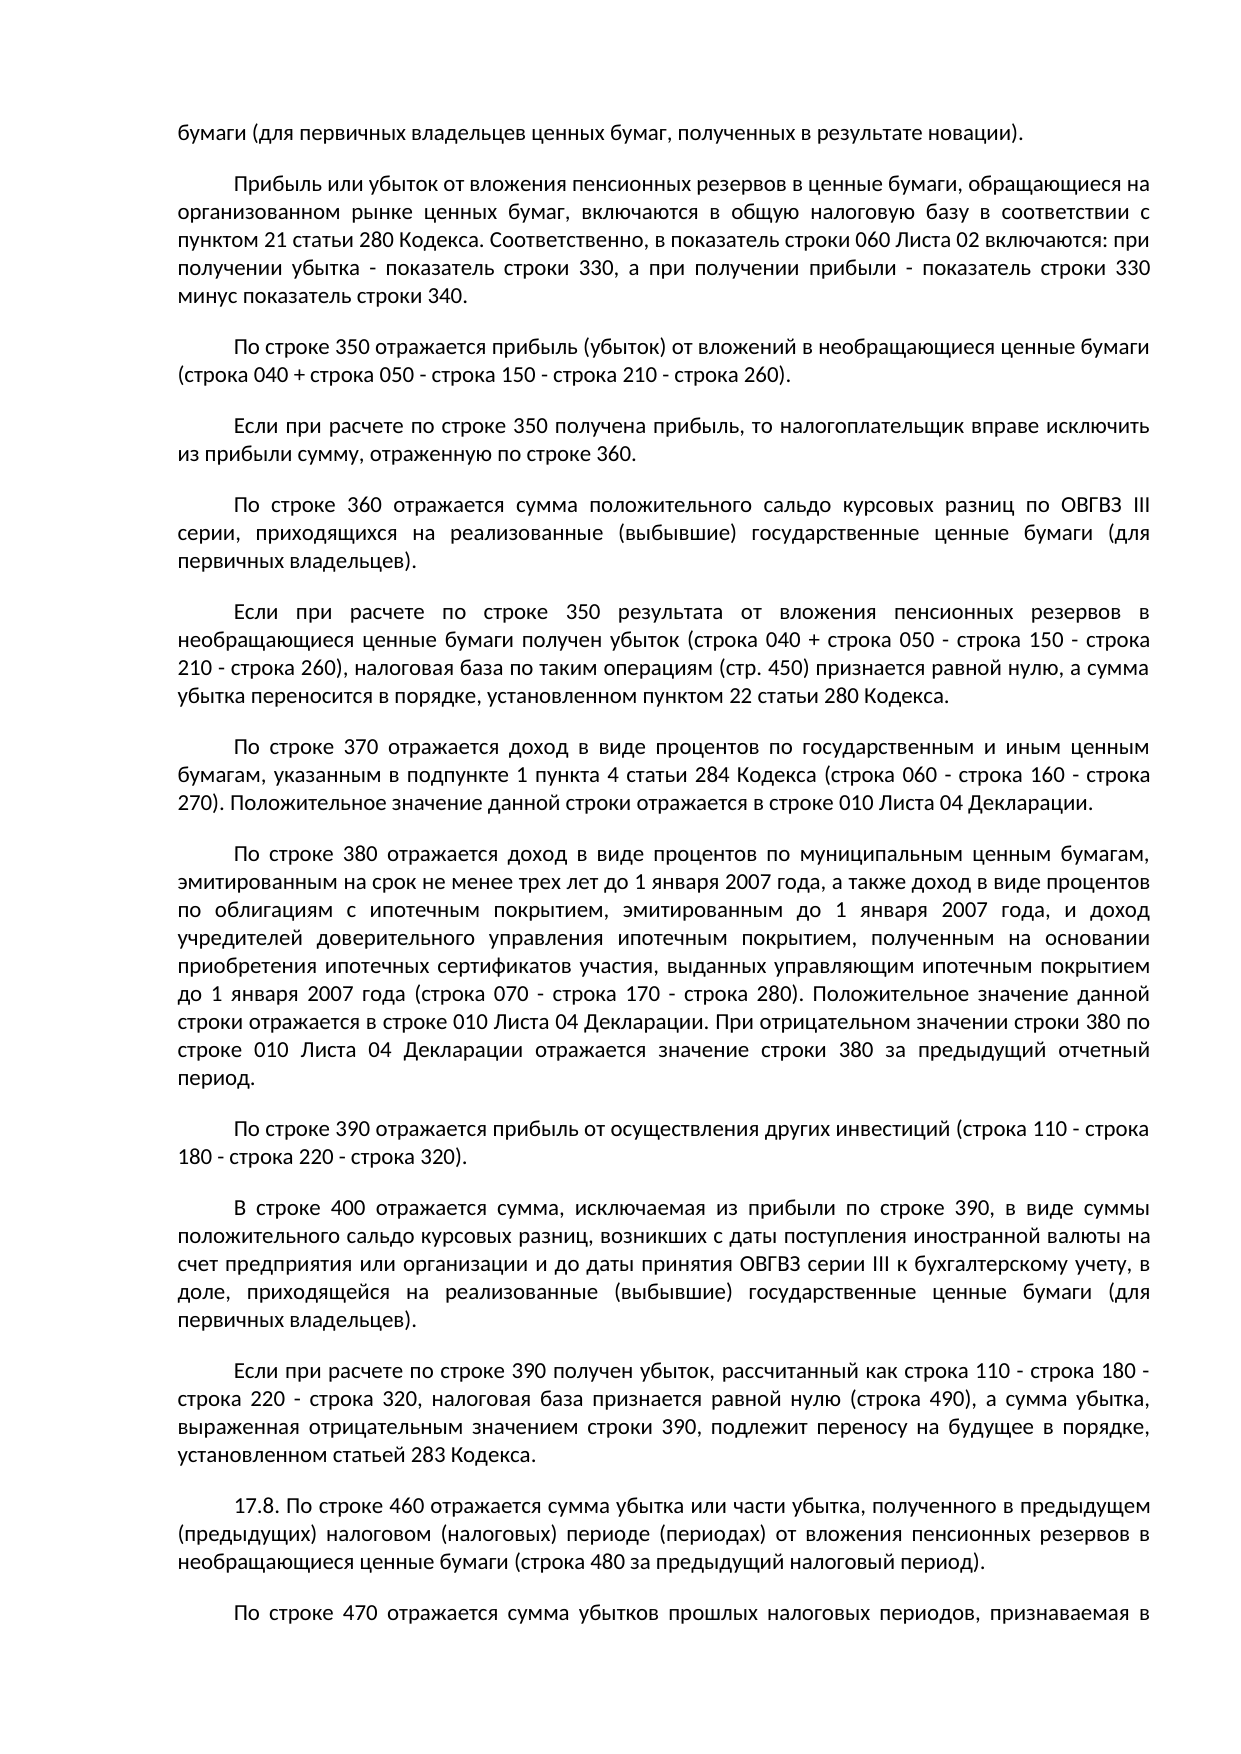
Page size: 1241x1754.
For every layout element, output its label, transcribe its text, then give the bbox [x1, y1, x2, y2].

text В строке 400 отражается сумма, исключаемая из прибыли по строке 390, в виде суммы положительного сальдо курсовых разниц, возникших с даты поступления иностранной валюты на счет предприятия или организации и до даты принятия ОВГВЗ серии III к бухгалтерскому учету, в доле, приходящейся на реализованные (выбывшие) государственные ценные бумаги (для первичных владельцев). [177, 1193, 1152, 1333]
text Если при расчете по строке 350 получена прибыль, то налогоплательщик вправе исключить из прибыли сумму, отраженную по строке 360. [177, 411, 1152, 467]
text 17.8. По строке 460 отражается сумма убытка или части убытка, полученного в предыдущем (предыдущих) налоговом (налоговых) периоде (периодах) от вложения пенсионных резервов в необращающиеся ценные бумаги (строка 480 за предыдущий налоговый период). [177, 1491, 1152, 1575]
text Прибыль или убыток от вложения пенсионных резервов в ценные бумаги, обращающиеся на организованном рынке ценных бумаг, включаются в общую налоговую базу в соответствии с пунктом 21 статьи 280 Кодекса. Соответственно, в показатель строки 060 Листа 02 включаются: при получении убытка - показатель строки 330, а при получении прибыли - показатель строки 330 минус показатель строки 340. [177, 169, 1152, 309]
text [177, 118, 1152, 146]
text По строке 390 отражается прибыль от осуществления других инвестиций (строка 110 - строка 180 - строка 220 - строка 320). [177, 1114, 1152, 1170]
text По строке 370 отражается доход в виде процентов по государственным и иным ценным бумагам, указанным в подпункте 1 пункта 4 статьи 284 Кодекса (строка 060 - строка 160 - строка 270). Положительное значение данной строки отражается в строке 010 Листа 04 Декларации. [177, 732, 1152, 816]
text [177, 1598, 1152, 1626]
text По строке 360 отражается сумма положительного сальдо курсовых разниц по ОВГВЗ III серии, приходящихся на реализованные (выбывшие) государственные ценные бумаги (для первичных владельцев). [177, 490, 1152, 574]
text Если при расчете по строке 390 получен убыток, рассчитанный как строка 110 - строка 180 - строка 220 - строка 320, налоговая база признается равной нулю (строка 490), а сумма убытка, выраженная отрицательным значением строки 390, подлежит переносу на будущее в порядке, установленном статьей 283 Кодекса. [177, 1356, 1152, 1468]
text По строке 350 отражается прибыль (убыток) от вложений в необращающиеся ценные бумаги (строка 040 + строка 050 - строка 150 - строка 210 - строка 260). [177, 332, 1152, 388]
text По строке 380 отражается доход в виде процентов по муниципальным ценным бумагам, эмитированным на срок не менее трех лет до 1 января 2007 года, а также доход в виде процентов по облигациям с ипотечным покрытием, эмитированным до 1 января 2007 года, и доход учредителей доверительного управления ипотечным покрытием, полученным на основании приобретения ипотечных сертификатов участия, выданных управляющим ипотечным покрытием до 1 января 2007 года (строка 070 - строка 170 - строка 280). Положительное значение данной строки отражается в строке 010 Листа 04 Декларации. При отрицательном значении строки 380 по строке 010 Листа 04 Декларации отражается значение строки 380 за предыдущий отчетный период. [177, 839, 1152, 1091]
text Если при расчете по строке 350 результата от вложения пенсионных резервов в необращающиеся ценные бумаги получен убыток (строка 040 + строка 050 - строка 150 - строка 210 - строка 260), налоговая база по таким операциям (стр. 450) признается равной нулю, а сумма убытка переносится в порядке, установленном пунктом 22 статьи 280 Кодекса. [177, 597, 1152, 709]
